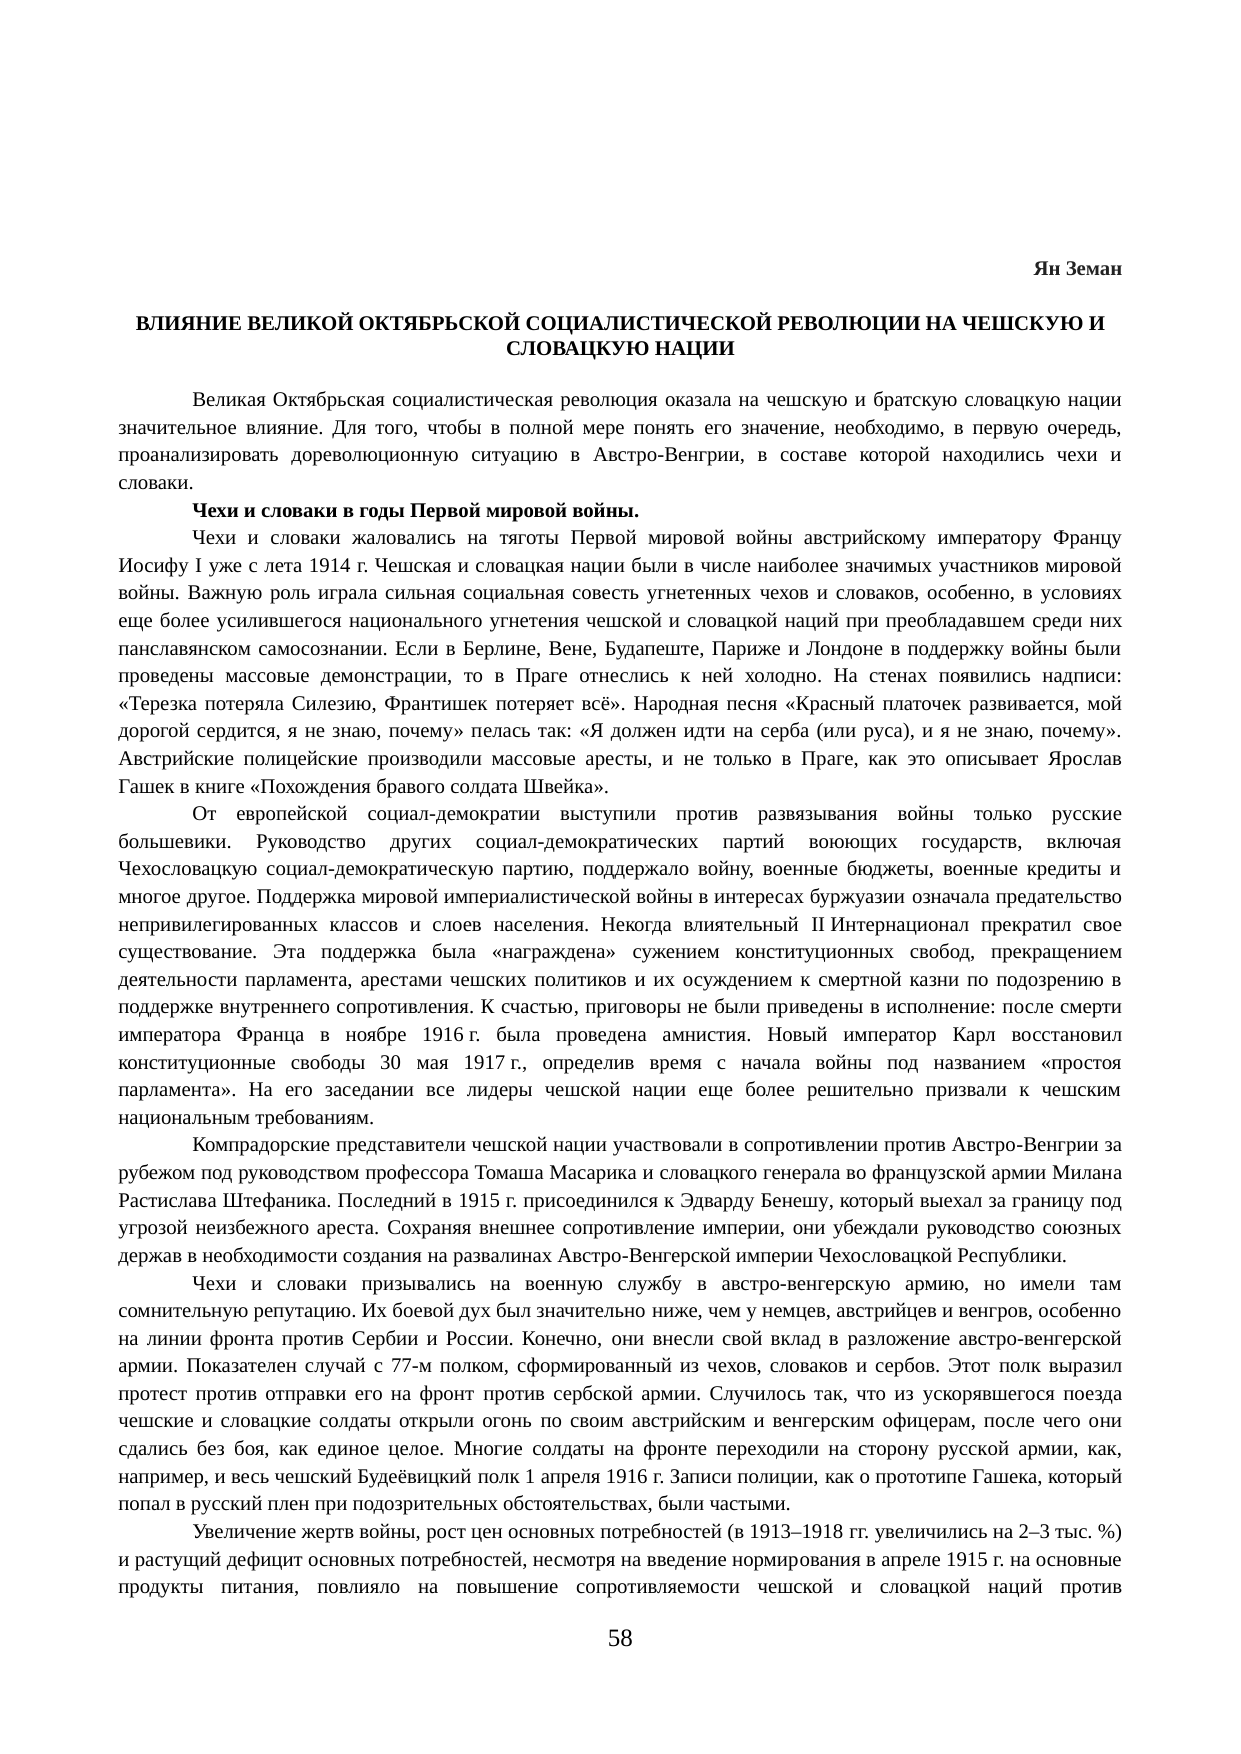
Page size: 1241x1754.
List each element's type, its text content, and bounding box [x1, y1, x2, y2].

text От европейской социал-демократии выступили против развязывания войны только русские большевики. Руководство других социал-демократических партий воюющих государств, включая Чехословацкую социал-демократическую партию, поддержало войну, военные бюджеты, военные кредиты и многое другое. Поддержка мировой империалистической войны в интересах буржуазии означала предательство непривилегированных классов и слоев населения. Некогда влиятельный II Интернационал прекратил свое существование. Эта поддержка была «награждена» сужением конституционных свобод, прекращением деятельности парламента, арестами чешских политиков и их осуждением к смертной казни по подозрению в поддержке внутреннего сопротивления. К счастью, приговоры не были приведены в исполнение: после смерти императора Франца в ноябре 1916 г. была проведена амнистия. Новый император Карл восстановил конституционные свободы 30 мая 1917 г., определив время с начала войны под названием «простоя парламента». На его заседании все лидеры чешской нации еще более решительно призвали к чешским национальным требованиям. [118, 801, 1122, 1129]
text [118, 1519, 1122, 1598]
text ВЛИЯНИЕ ВЕЛИКОЙ ОКТЯБРЬСКОЙ СОЦИАЛИСТИЧЕСКОЙ РЕВОЛЮЦИИ НА ЧЕШСКУЮ И СЛОВАЦКУЮ НАЦИИ [118, 311, 1122, 359]
text Великая Октябрьская социалистическая революция оказала на чешскую и братскую словацкую нации значительное влияние. Для того, чтобы в полной мере понять его значение, необходимо, в первую очередь, проанализировать дореволюционную ситуацию в Австро-Венгрии, в составе которой находились чехи и словаки. [118, 387, 1122, 494]
text Ян Земан [118, 256, 1122, 280]
text Чехи и словаки в годы Первой мировой войны. [118, 497, 1122, 522]
text Компрадорские представители чешской нации участвовали в сопротивлении против Австро-Венгрии за рубежом под руководством профессора Томаша Масарика и словацкого генерала во французской армии Милана Растислава Штефаника. Последний в 1915 г. присоединился к Эдварду Бенешу, который выехал за границу под угрозой неизбежного ареста. Сохраняя внешнее сопротивление империи, они убеждали руководство союзных держав в необходимости создания на развалинах Австро-Венгерской империи Чехословацкой Республики. [118, 1132, 1122, 1267]
text Чехи и словаки жаловались на тяготы Первой мировой войны австрийскому императору Францу Иосифу I уже с лета 1914 г. Чешская и словацкая нации были в числе наиболее значимых участников мировой войны. Важную роль играла сильная социальная совесть угнетенных чехов и словаков, особенно, в условиях еще более усилившегося национального угнетения чешской и словацкой наций при преобладавшем среди них панславянском самосознании. Если в Берлине, Вене, Будапеште, Париже и Лондоне в поддержку войны были проведены массовые демонстрации, то в Праге отнеслись к ней холодно. На стенах появились надписи: «Терезка потеряла Силезию, Франтишек потеряет всё». Народная песня «Красный платочек развивается, мой дорогой сердится, я не знаю, почему» пелась так: «Я должен идти на сербa (или русa), и я не знаю, почему». Австрийские полицейские производили массовые аресты, и не только в Праге, как это описывает Ярослав Гашек в книге «Похождения бравого солдата Швейка». [118, 525, 1122, 798]
text Чехи и словаки призывались на военную службу в австро-венгерскую армию, но имели там сомнительную репутацию. Их боевой дух был значительно ниже, чем у немцев, австрийцев и венгров, особенно на линии фронта против Сербии и России. Конечно, они внесли свой вклад в разложение австро-венгерской армии. Показателен случай с 77-м полком, сформированный из чехов, словаков и сербов. Этот полк выразил протест против отправки его на фронт против сербской армии. Случилось так, что из ускорявшегося поезда чешские и словацкие солдаты открыли огонь по своим австрийским и венгерским офицерам, после чего они сдались без боя, как единое целое. Многие солдаты на фронте переходили на сторону русской армии, как, например, и весь чешский Будеёвицкий полк 1 апреля 1916 г. Записи полиции, как о прототипе Гашека, который попал в русский плен при подозрительных обстоятельствах, были частыми. [118, 1270, 1122, 1515]
